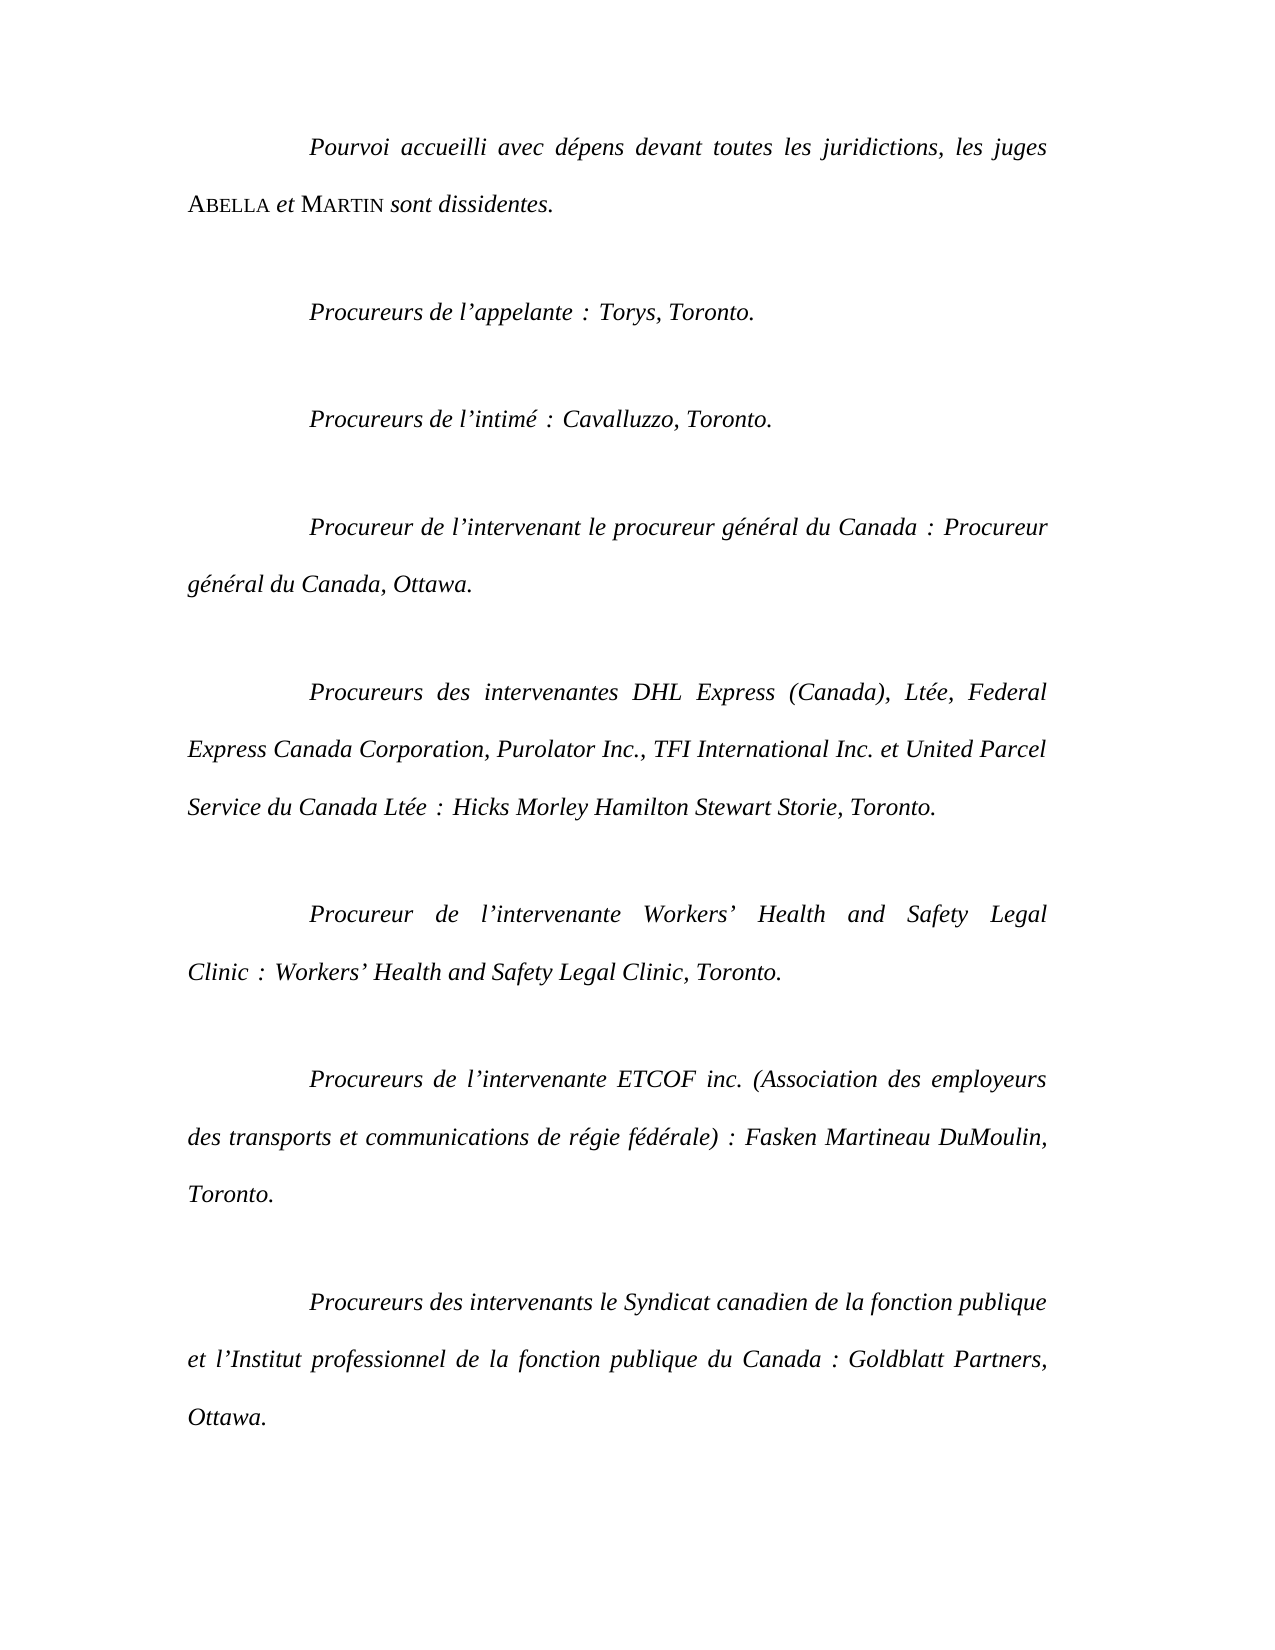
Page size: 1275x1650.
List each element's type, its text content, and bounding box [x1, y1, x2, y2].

text Procureurs de l’intimé : Cavalluzzo, Toronto. [187, 404, 1050, 433]
text Procureur de l’intervenante Workers’ Health and Safety Legal Clinic : Workers’ Health and Safety Legal Clinic, Toronto. [187, 899, 1050, 986]
text Procureurs de l’intervenante ETCOF inc. (Association des employeurs des transports et communications de régie fédérale) : Fasken Martineau DuMoulin, Toronto. [187, 1064, 1050, 1208]
text Procureurs des intervenants le Syndicat canadien de la fonction publique et l’Institut professionnel de la fonction publique du Canada : Goldblatt Partners, Ottawa. [187, 1287, 1050, 1431]
text Procureur de l’intervenant le procureur général du Canada : Procureur général du Canada, Ottawa. [187, 512, 1050, 598]
text Pourvoi accueilli avec dépens devant toutes les juridictions, les juges Abella et Martin sont dissidentes. [187, 132, 1050, 218]
text Procureurs des intervenantes DHL Express (Canada), Ltée, Federal Express Canada Corporation, Purolator Inc., TFI International Inc. et United Parcel Service du Canada Ltée : Hicks Morley Hamilton Stewart Storie, Toronto. [187, 677, 1050, 821]
text Procureurs de l’appelante : Torys, Toronto. [187, 297, 1050, 326]
